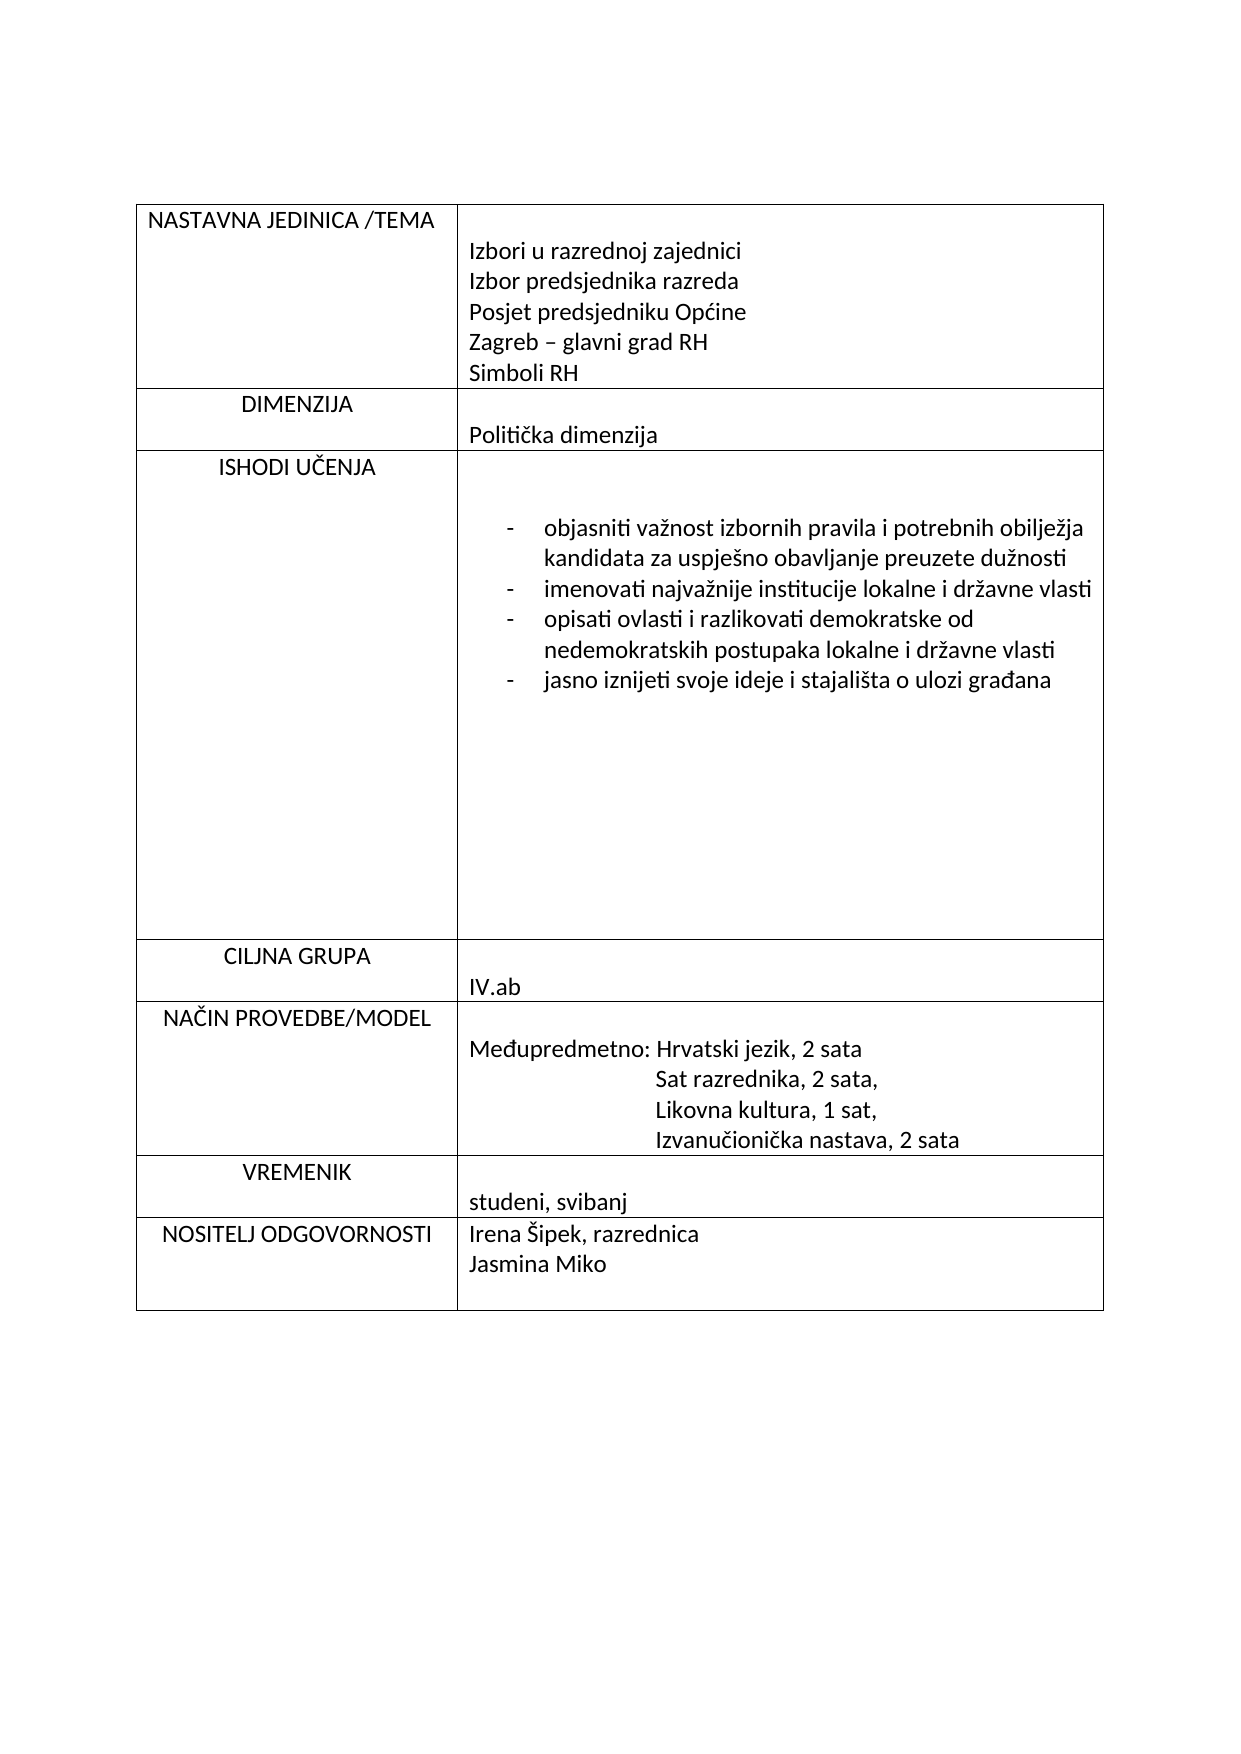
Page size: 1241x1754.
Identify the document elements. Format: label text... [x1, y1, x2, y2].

table_header NASTAVNA JEDINICA /TEMA [137, 205, 457, 388]
table_cell Irena Šipek, razrednica Jasmina Miko [458, 1218, 1103, 1309]
table_cell NOSITELJ ODGOVORNOSTI [137, 1218, 457, 1309]
table_cell objasniti važnost izbornih pravila i potrebnih obilježja kandidata za uspješno obavljanje preuzete dužnosti imenovati najvažnije institucije lokalne i državne vlasti opisati ovlasti i razlikovati demokratske od nedemokratskih postupaka lokalne i državne vlasti jasno iznijeti svoje ideje i stajališta o ulozi građana [458, 451, 1103, 939]
table_cell IV.ab [458, 940, 1103, 1001]
table_cell studeni, svibanj [458, 1156, 1103, 1217]
table_cell Politička dimenzija [458, 389, 1103, 450]
table_header Izbori u razrednoj zajednici Izbor predsjednika razreda Posjet predsjedniku Općine Zagreb – glavni grad RH Simboli RH [458, 205, 1103, 388]
table_cell Međupredmetno: Hrvatski jezik, 2 sata Sat razrednika, 2 sata, Likovna kultura, 1 sat, Izvanučionička nastava, 2 sata [458, 1002, 1103, 1155]
table_cell NAČIN PROVEDBE/MODEL [137, 1002, 457, 1155]
table_cell DIMENZIJA [137, 389, 457, 450]
table_cell CILJNA GRUPA [137, 940, 457, 1001]
table_cell VREMENIK [137, 1156, 457, 1217]
table_cell ISHODI UČENJA [137, 451, 457, 939]
